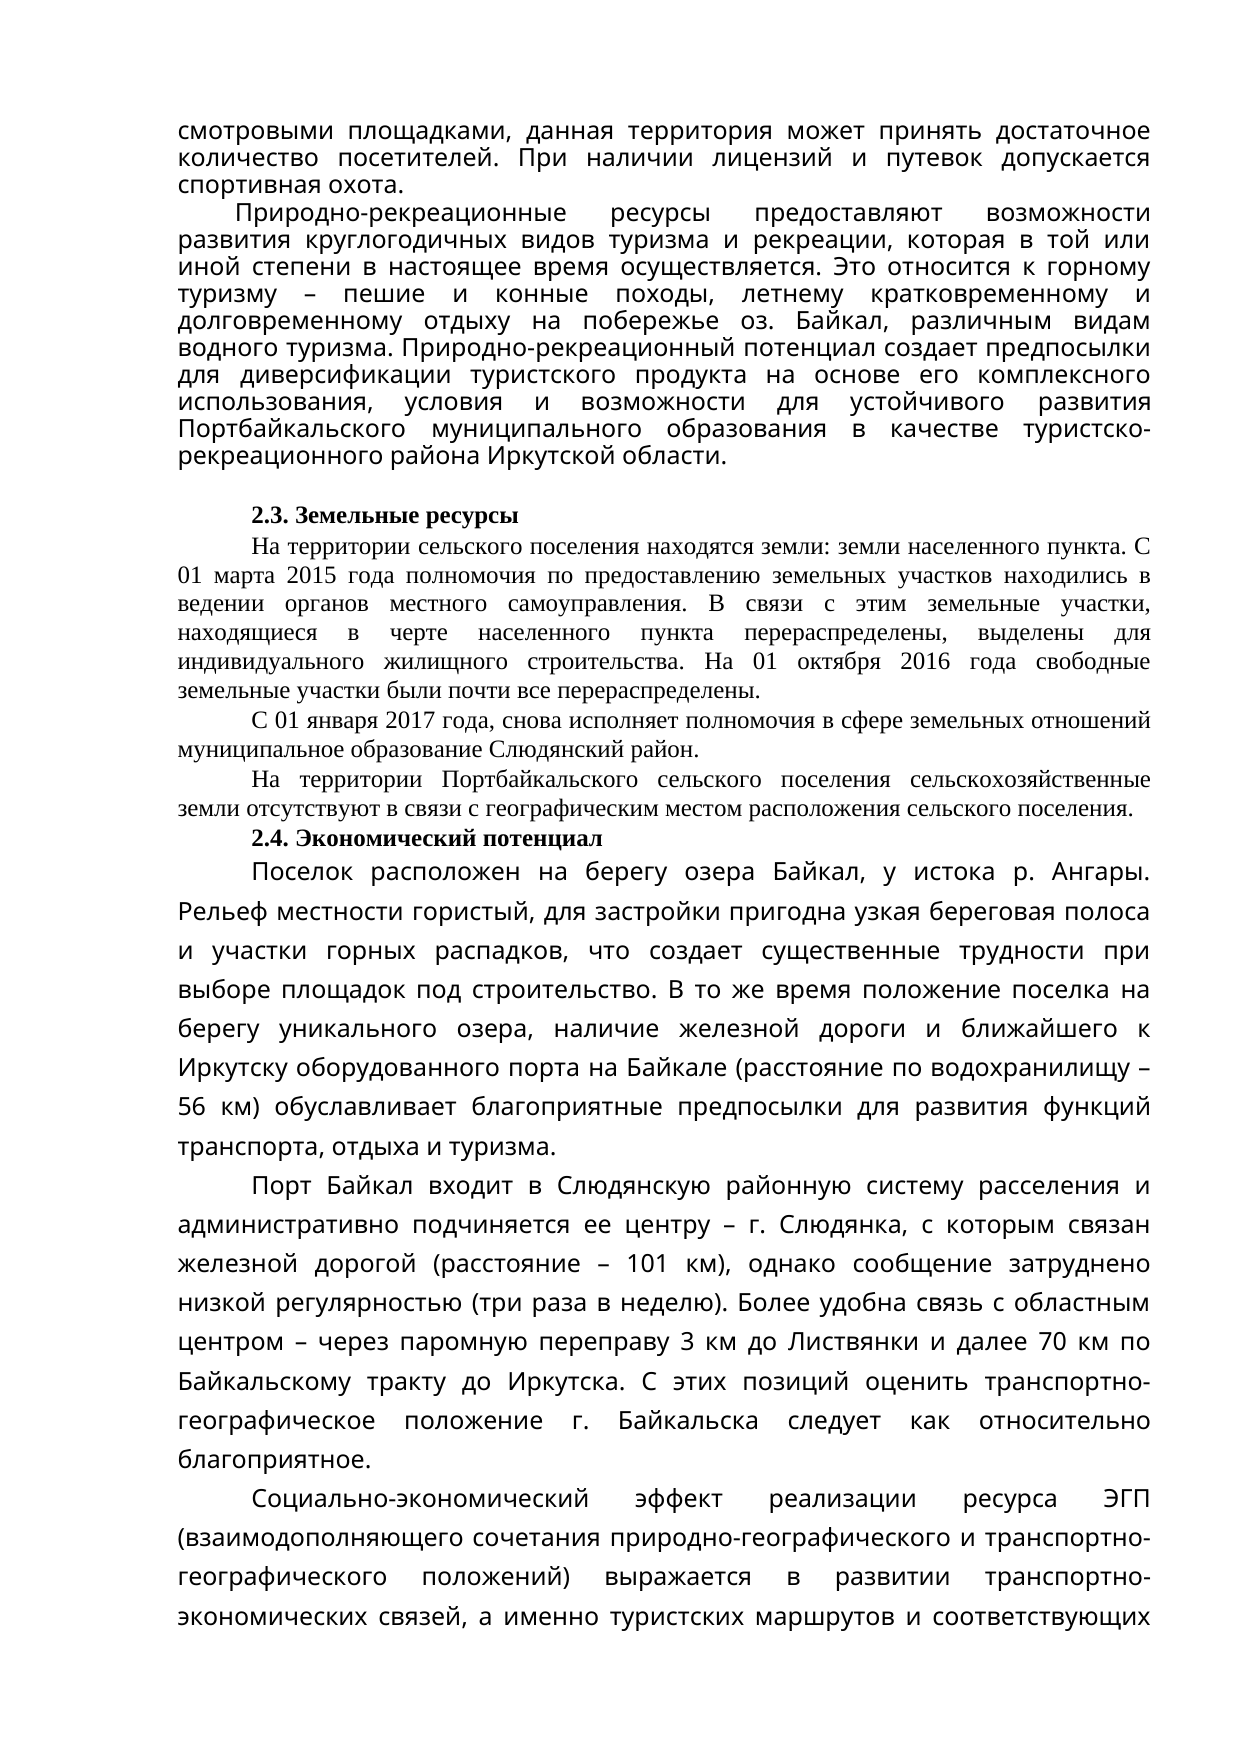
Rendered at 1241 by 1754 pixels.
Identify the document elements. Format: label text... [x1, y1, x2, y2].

text Поселок расположен на берегу озера Байкал, у истока р. Ангары. Рельеф местности гористый, для застройки пригодна узкая береговая полоса и участки горных распадков, что создает существенные трудности при выборе площадок под строительство. В то же время положение поселка на берегу уникального озера, наличие железной дороги и ближайшего к Иркутску оборудованного порта на Байкале (расстояние по водохранилищу – ) обуславливает благоприятные предпосылки для развития функций транспорта, отдыха и туризма. [177, 854, 1152, 1162]
text Порт Байкал входит в Слюдянскую районную систему расселения и административно подчиняется ее центру – г. Слюдянка, с которым связан железной дорогой (расстояние – ), однако сообщение затруднено низкой регулярностью (три раза в неделю). Более удобна связь с областным центром – через паромную переправу 3 км до Листвянки и далее по Байкальскому тракту до Иркутска. С этих позиций оценить транспортно-географическое положение г. Байкальска следует как относительно благоприятное. [177, 1167, 1152, 1476]
text Природно-рекреационные ресурсы предоставляют возможности развития круглогодичных видов туризма и рекреации, которая в той или иной степени в настоящее время осуществляется. Это относится к горному туризму – пешие и конные походы, летнему кратковременному и долговременному отдыху на побережье оз. Байкал, различным видам водного туризма. Природно-рекреационный потенциал создает предпосылки для диверсификации туристского продукта на основе его комплексного использования, условия и возможности для устойчивого развития Портбайкальского муниципального образования в качестве туристско-рекреационного района Иркутской области. [177, 199, 1152, 470]
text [177, 118, 1152, 199]
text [177, 1481, 1152, 1632]
text На территории сельского поселения находятся земли: земли населенного пункта. С 01 марта 2015 года полномочия по предоставлению земельных участков находились в ведении органов местного самоуправления. В связи с этим земельные участки, находящиеся в черте населенного пункта перераспределены, выделены для индивидуального жилищного строительства. На 01 октября 2016 года свободные земельные участки были почти все перераспределены. [177, 531, 1152, 703]
text На территории Портбайкальского сельского поселения сельскохозяйственные земли отсутствуют в связи с географическим местом расположения сельского поселения. [177, 764, 1152, 822]
text С 01 января 2017 года, снова исполняет полномочия в сфере земельных отношений муниципальное образование Слюдянский район. [177, 705, 1152, 763]
text 2.4. Экономический потенциал [177, 823, 1152, 852]
text 2.3. Земельные ресурсы [177, 501, 1152, 529]
